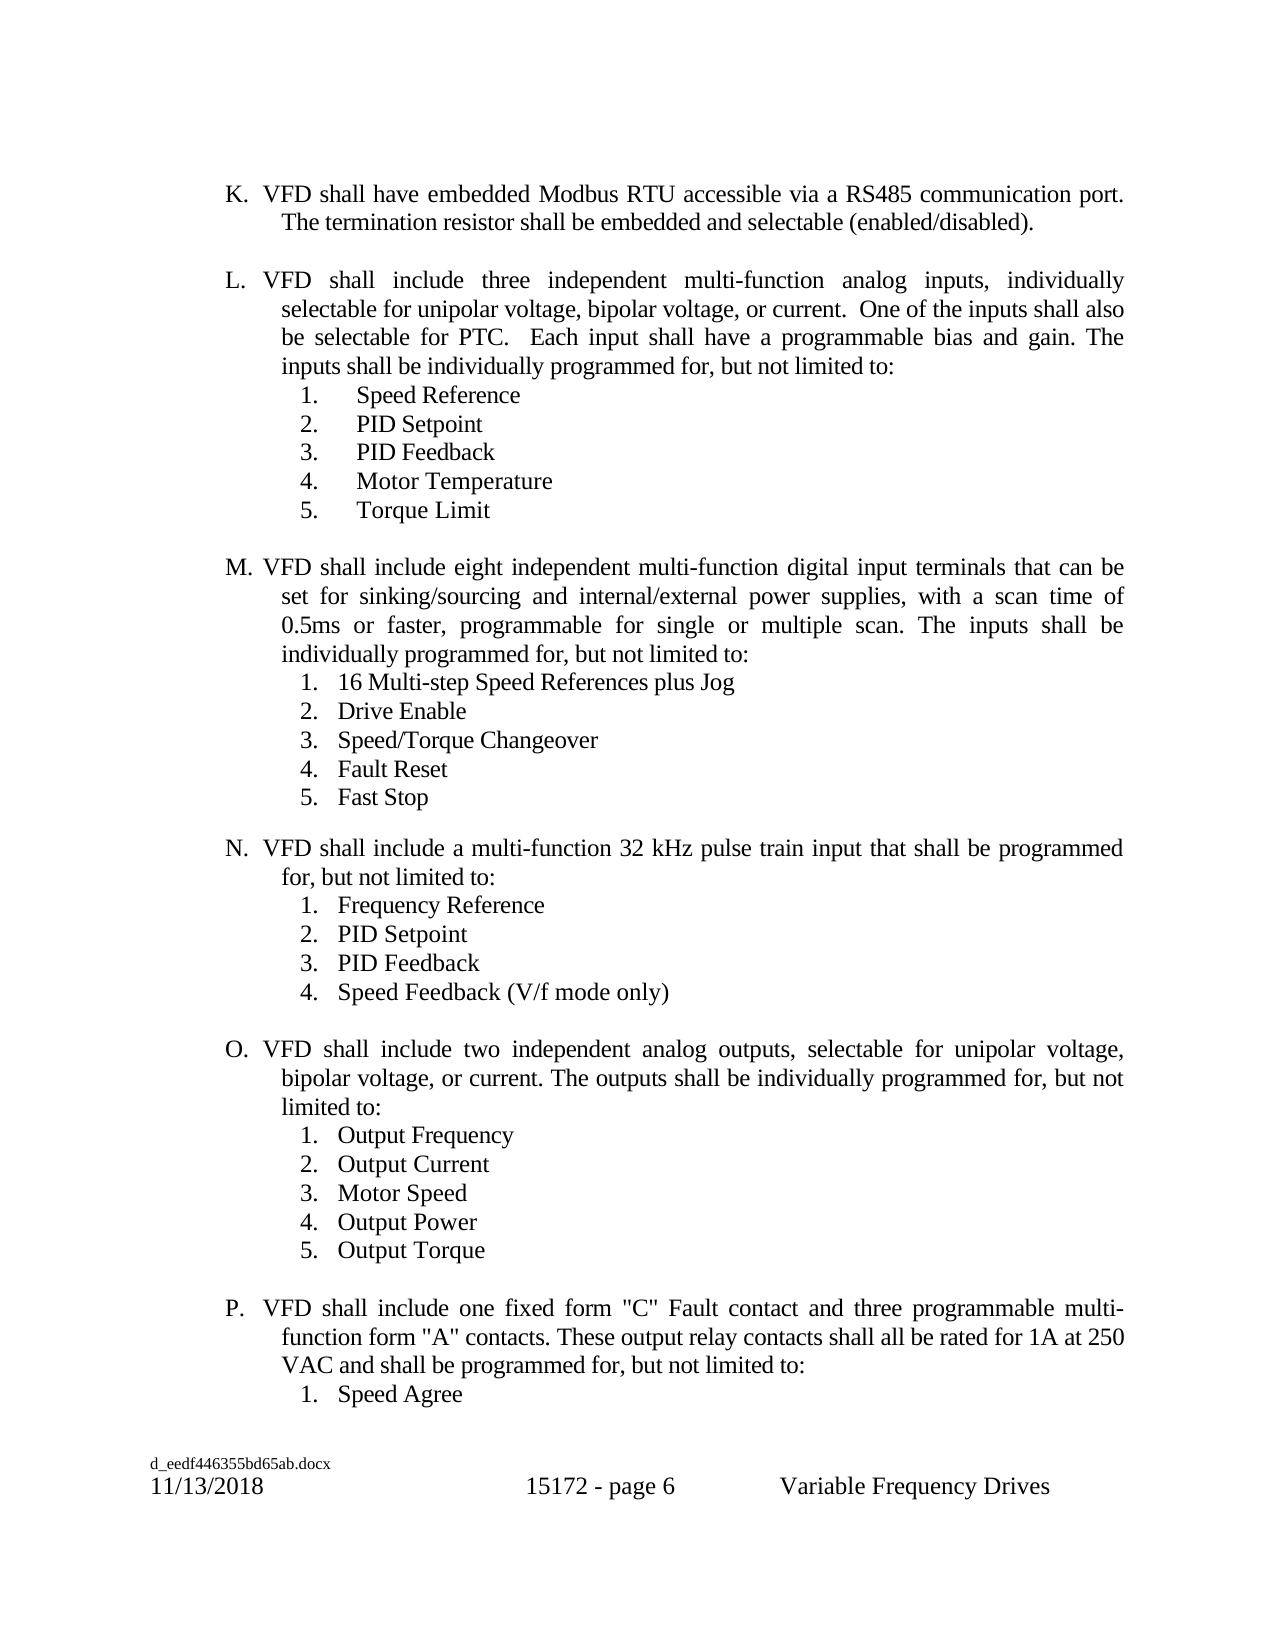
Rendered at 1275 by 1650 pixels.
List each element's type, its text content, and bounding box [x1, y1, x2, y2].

list Output Frequency [300, 1120, 1125, 1149]
list Motor Speed [300, 1178, 1125, 1207]
list Fast Stop [300, 782, 1125, 811]
list VFD shall have embedded Modbus RTU accessible via a RS485 communication port. The termination resistor shall be embedded and selectable (enabled/disabled). [225, 179, 1125, 236]
list VFD shall include two independent analog outputs, selectable for unipolar voltage, bipolar voltage, or current. The outputs shall be individually programmed for, but not limited to: [225, 1034, 1125, 1120]
list 16 Multi-step Speed References plus Jog [300, 667, 1125, 696]
list Motor Temperature [300, 466, 1125, 495]
list Fault Reset [300, 754, 1125, 782]
list Drive Enable [300, 696, 1125, 725]
list VFD shall include a multi-function 32 kHz pulse train input that shall be programmed for, but not limited to: [225, 833, 1125, 890]
list Speed/Torque Changeover [300, 725, 1125, 754]
list Output Torque [300, 1235, 1125, 1264]
list PID Feedback [300, 948, 1125, 977]
list VFD shall include eight independent multi-function digital input terminals that can be set for sinking/sourcing and internal/external power supplies, with a scan time of 0.5ms or faster, programmable for single or multiple scan. The inputs shall be individually programmed for, but not limited to: [225, 552, 1125, 667]
list PID Setpoint [300, 919, 1125, 948]
list Speed Feedback (V/f mode only) [300, 977, 1125, 1005]
list Torque Limit [300, 495, 1125, 524]
list VFD shall include three independent multi-function analog inputs, individually selectable for unipolar voltage, bipolar voltage, or current. One of the inputs shall also be selectable for PTC. Each input shall have a programmable bias and gain. The inputs shall be individually programmed for, but not limited to: [225, 265, 1125, 380]
list Output Current [300, 1149, 1125, 1178]
list Speed Reference [300, 380, 1125, 409]
list VFD shall include one fixed form "C" Fault contact and three programmable multi-function form "A" contacts. These output relay contacts shall all be rated for 1A at 250 VAC and shall be programmed for, but not limited to: [225, 1293, 1125, 1379]
list Speed Agree [300, 1379, 1125, 1408]
list PID Setpoint [300, 409, 1125, 437]
list Frequency Reference [300, 890, 1125, 919]
list Output Power [300, 1207, 1125, 1235]
list PID Feedback [300, 437, 1125, 466]
